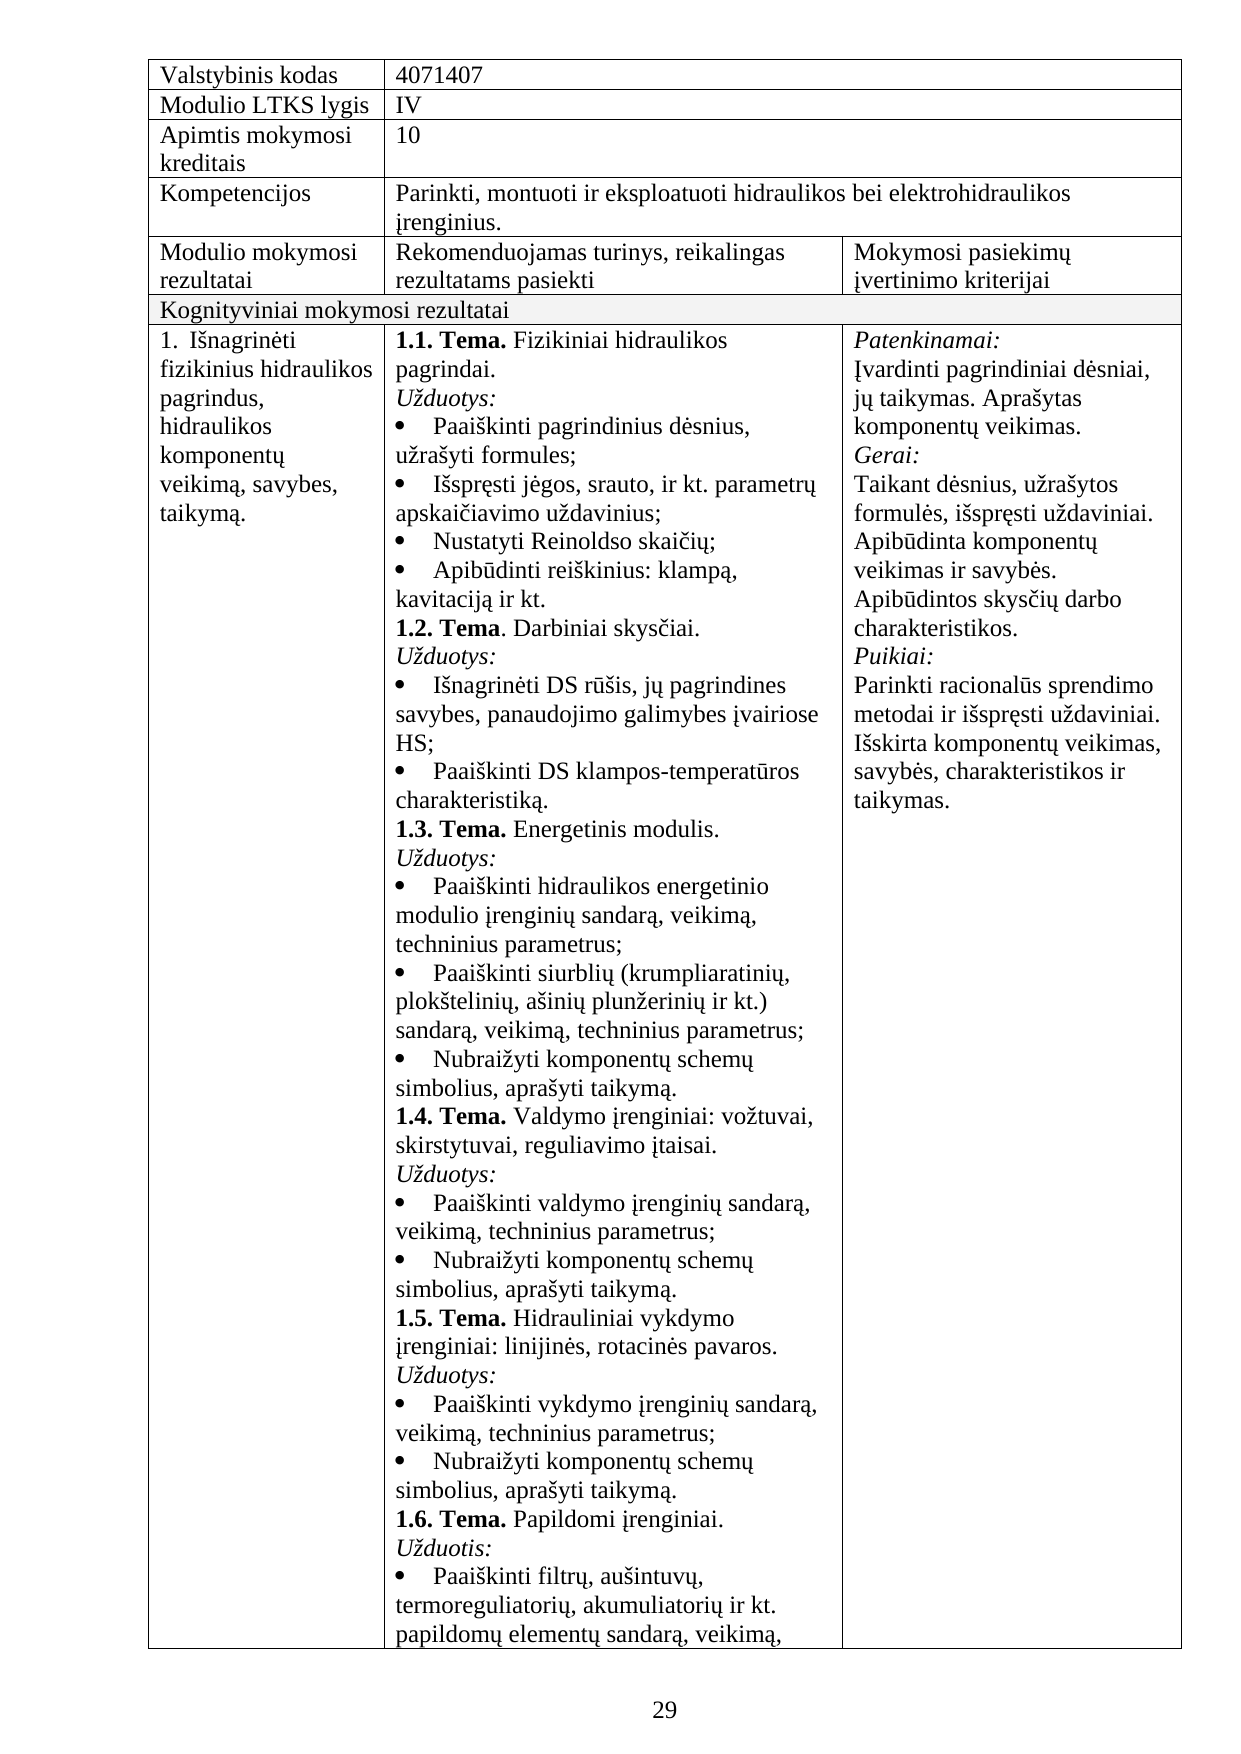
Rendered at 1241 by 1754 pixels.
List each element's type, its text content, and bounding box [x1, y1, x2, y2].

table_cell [149, 325, 384, 1648]
table_cell 10 [385, 120, 1181, 177]
table_cell Rekomenduojamas turinys, reikalingas rezultatams pasiekti [385, 237, 842, 294]
table_cell Kognityviniai mokymosi rezultatai [149, 295, 1181, 324]
table_cell Parinkti, montuoti ir eksploatuoti hidraulikos bei elektrohidraulikos įrenginius. [385, 178, 1181, 236]
table_cell Modulio mokymosi rezultatai [149, 237, 384, 294]
table_header 4071407 [385, 60, 1181, 89]
table_cell Apimtis mokymosi kreditais [149, 120, 384, 177]
table_cell IV [385, 90, 1181, 119]
table_cell Modulio LTKS lygis [149, 90, 384, 119]
table_cell Mokymosi pasiekimų įvertinimo kriterijai [843, 237, 1181, 294]
table_header Valstybinis kodas [149, 60, 384, 89]
table_cell Kompetencijos [149, 178, 384, 236]
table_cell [843, 325, 1181, 1648]
